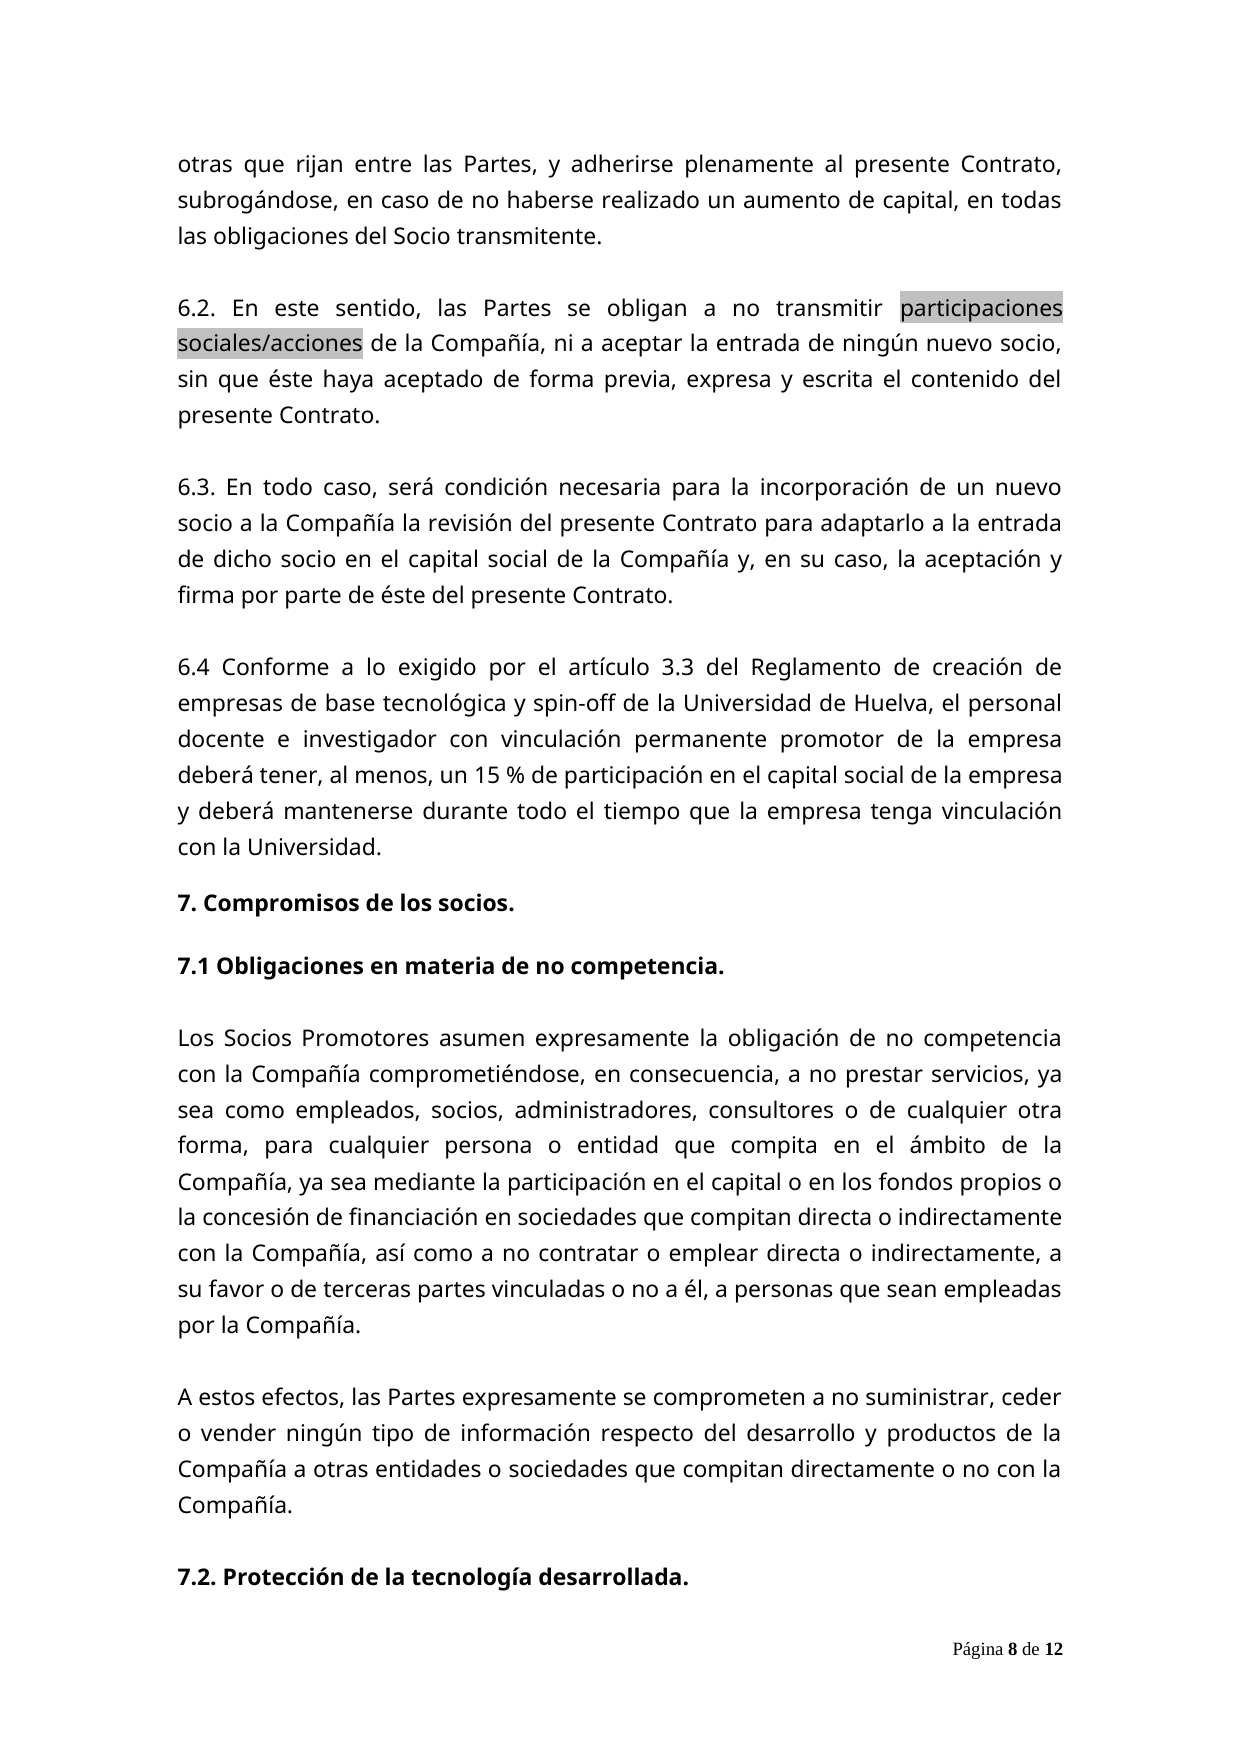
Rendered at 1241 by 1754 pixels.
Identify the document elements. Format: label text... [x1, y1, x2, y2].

text 7.1 Obligaciones en materia de no competencia. [177, 950, 1063, 981]
text 6.3. En todo caso, será condición necesaria para la incorporación de un nuevo socio a la Compañía la revisión del presente Contrato para adaptarlo a la entrada de dicho socio en el capital social de la Compañía y, en su caso, la aceptación y firma por parte de éste del presente Contrato. [177, 471, 1063, 610]
text 6.2. En este sentido, las Partes se obligan a no transmitir participaciones sociales/acciones de la Compañía, ni a aceptar la entrada de ningún nuevo socio, sin que éste haya aceptado de forma previa, expresa y escrita el contenido del presente Contrato. [177, 291, 1063, 431]
subtitle 7. Compromisos de los socios. [177, 887, 1063, 918]
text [177, 148, 1063, 251]
text 7.2. Protección de la tecnología desarrollada. [177, 1561, 1063, 1592]
text A estos efectos, las Partes expresamente se comprometen a no suministrar, ceder o vender ningún tipo de información respecto del desarrollo y productos de la Compañía a otras entidades o sociedades que compitan directamente o no con la Compañía. [177, 1381, 1063, 1520]
text Los Socios Promotores asumen expresamente la obligación de no competencia con la Compañía comprometiéndose, en consecuencia, a no prestar servicios, ya sea como empleados, socios, administradores, consultores o de cualquier otra forma, para cualquier persona o entidad que compita en el ámbito de la Compañía, ya sea mediante la participación en el capital o en los fondos propios o la concesión de financiación en sociedades que compitan directa o indirectamente con la Compañía, así como a no contratar o emplear directa o indirectamente, a su favor o de terceras partes vinculadas o no a él, a personas que sean empleadas por la Compañía. [177, 1022, 1063, 1340]
text 6.4 Conforme a lo exigido por el artículo 3.3 del Reglamento de creación de empresas de base tecnológica y spin-off de la Universidad de Huelva, el personal docente e investigador con vinculación permanente promotor de la empresa deberá tener, al menos, un 15 % de participación en el capital social de la empresa y deberá mantenerse durante todo el tiempo que la empresa tenga vinculación con la Universidad. [177, 651, 1063, 862]
